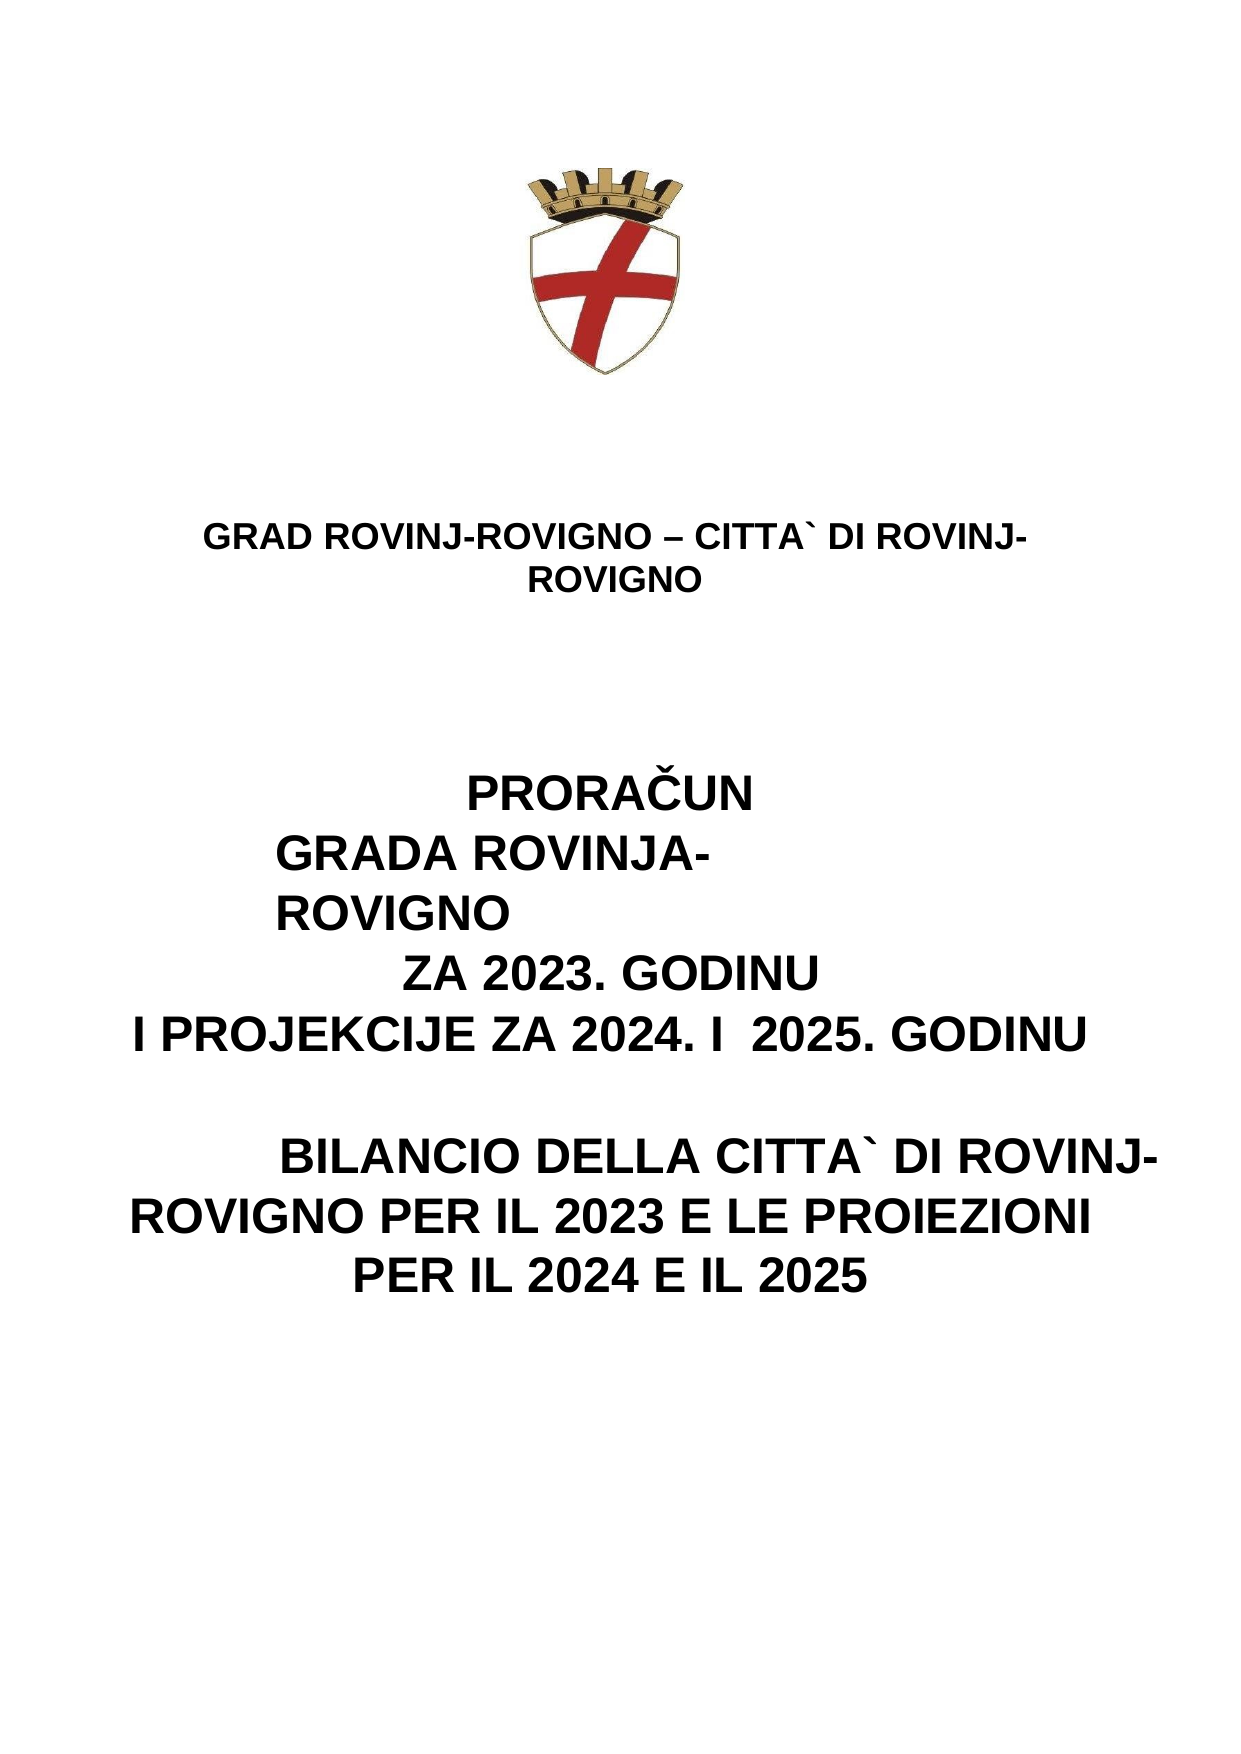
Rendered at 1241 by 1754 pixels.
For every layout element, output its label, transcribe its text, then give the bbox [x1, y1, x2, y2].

text PRORAČUN GRADA ROVINJA-ROVIGNO [275, 763, 947, 941]
text I PROJEKCIJE ZA 2024. I 2025. GODINU [106, 1005, 1115, 1062]
text GRAD ROVINJ-ROVIGNO – CITTA` DI ROVINJ-ROVIGNO [114, 514, 1115, 601]
picture [519, 168, 686, 375]
text ZA 2023. GODINU [107, 944, 1115, 1001]
text PER IL 2024 E IL 2025 [353, 1247, 1171, 1304]
text BILANCIO DELLA CITTA` DI ROVINJ- ROVIGNO PER IL 2023 E LE PROIEZIONI [129, 1126, 1171, 1244]
